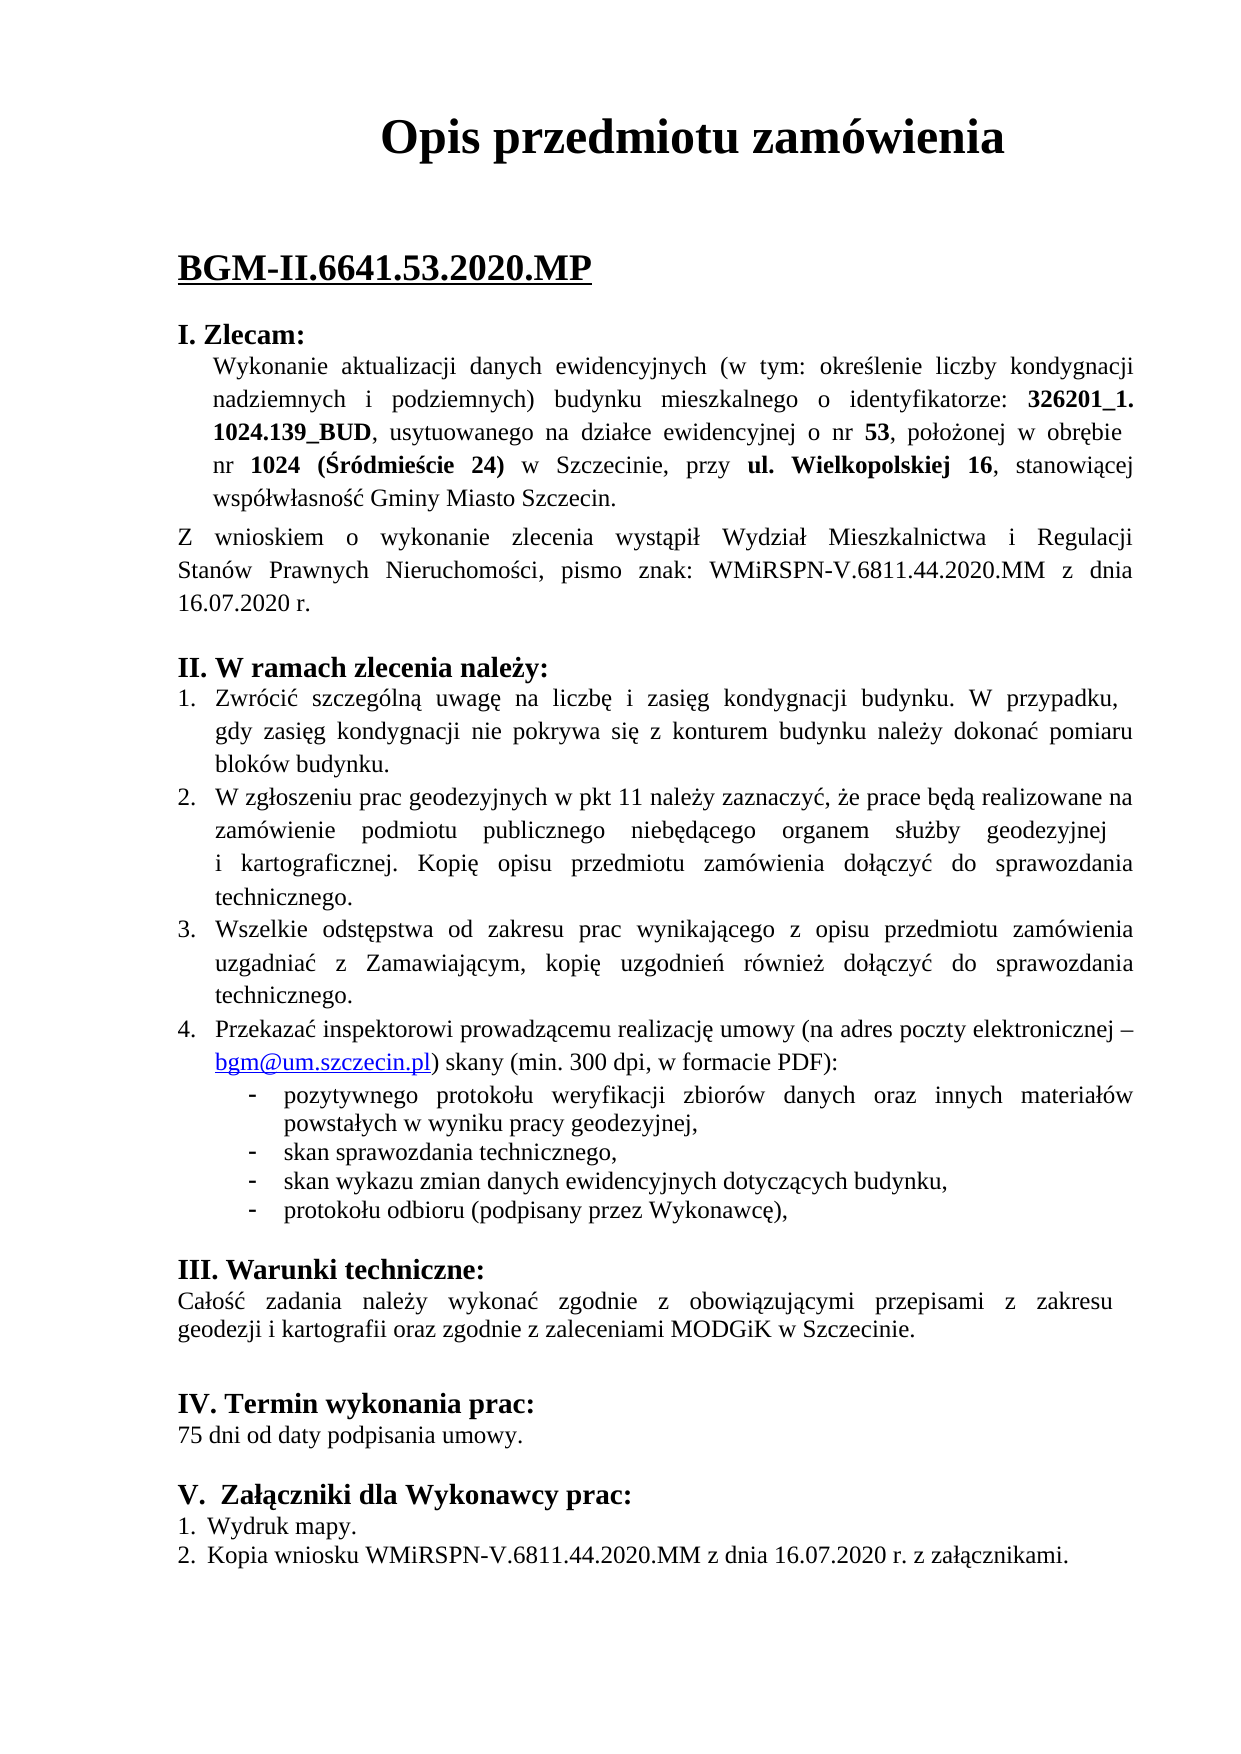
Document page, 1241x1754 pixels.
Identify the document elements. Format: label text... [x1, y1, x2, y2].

text V. Załączniki dla Wykonawcy prac: [177, 1477, 1134, 1511]
list pozytywnego protokołu weryfikacji zbiorów danych oraz innych materiałów powstałych w wyniku pracy geodezyjnej, [248, 1080, 1134, 1137]
text Całość zadania należy wykonać zgodnie z obowiązującymi przepisami z zakresu geodezji i kartografii oraz zgodnie z zaleceniami MODGiK w Szczecinie. [177, 1286, 1134, 1343]
list protokołu odbioru (podpisany przez Wykonawcę), [248, 1195, 1134, 1223]
text 75 dni od daty podpisania umowy. [177, 1420, 1134, 1449]
text I. Zlecam: [177, 317, 1134, 351]
text II. W ramach zlecenia należy: [177, 650, 1134, 683]
list skan wykazu zmian danych ewidencyjnych dotyczących budynku, [248, 1166, 1134, 1195]
list Zwrócić szczególną uwagę na liczbę i zasięg kondygnacji budynku. W przypadku, gdy zasięg kondygnacji nie pokrywa się z konturem budynku należy dokonać pomiaru bloków budynku. [177, 683, 1134, 778]
text BGM-II.6641.53.2020.MP [177, 245, 1134, 288]
list Wszelkie odstępstwa od zakresu prac wynikającego z opisu przedmiotu zamówienia uzgadniać z Zamawiającym, kopię uzgodnień również dołączyć do sprawozdania technicznego. [177, 914, 1134, 1009]
text Z wnioskiem o wykonanie zlecenia wystąpił Wydział Mieszkalnictwa i Regulacji Stanów Prawnych Nieruchomości, pismo znak: WMiRSPN-V.6811.44.2020.MM z dnia 16.07.2020 r. [177, 522, 1134, 617]
text IV. Termin wykonania prac: [177, 1386, 1134, 1420]
list skan sprawozdania technicznego, [248, 1137, 1134, 1166]
list Wydruk mapy. [177, 1511, 1134, 1540]
list W zgłoszeniu prac geodezyjnych w pkt 11 należy zaznaczyć, że prace będą realizowane na zamówienie podmiotu publicznego niebędącego organem służby geodezyjnej i kartograficznej. Kopię opisu przedmiotu zamówienia dołączyć do sprawozdania technicznego. [177, 782, 1134, 910]
text Wykonanie aktualizacji danych ewidencyjnych (w tym: określenie liczby kondygnacji nadziemnych i podziemnych) budynku mieszkalnego o identyfikatorze: 326201_1. 1024.139_BUD, usytuowanego na działce ewidencyjnej o nr 53, położonej w obrębie nr 1024 (Śródmieście 24) w Szczecinie, przy ul. Wielkopolskiej 16, stanowiącej współwłasność Gminy Miasto Szczecin. [213, 351, 1134, 512]
text Opis przedmiotu zamówienia [252, 106, 1134, 164]
list Przekazać inspektorowi prowadzącemu realizację umowy (na adres poczty elektronicznej – bgm@um.szczecin.pl) skany (min. 300 dpi, w formacie PDF): [177, 1014, 1134, 1075]
subtitle III. Warunki techniczne: [177, 1252, 1134, 1286]
list Kopia wniosku WMiRSPN-V.6811.44.2020.MM z dnia 16.07.2020 r. z załącznikami. [177, 1540, 1134, 1568]
